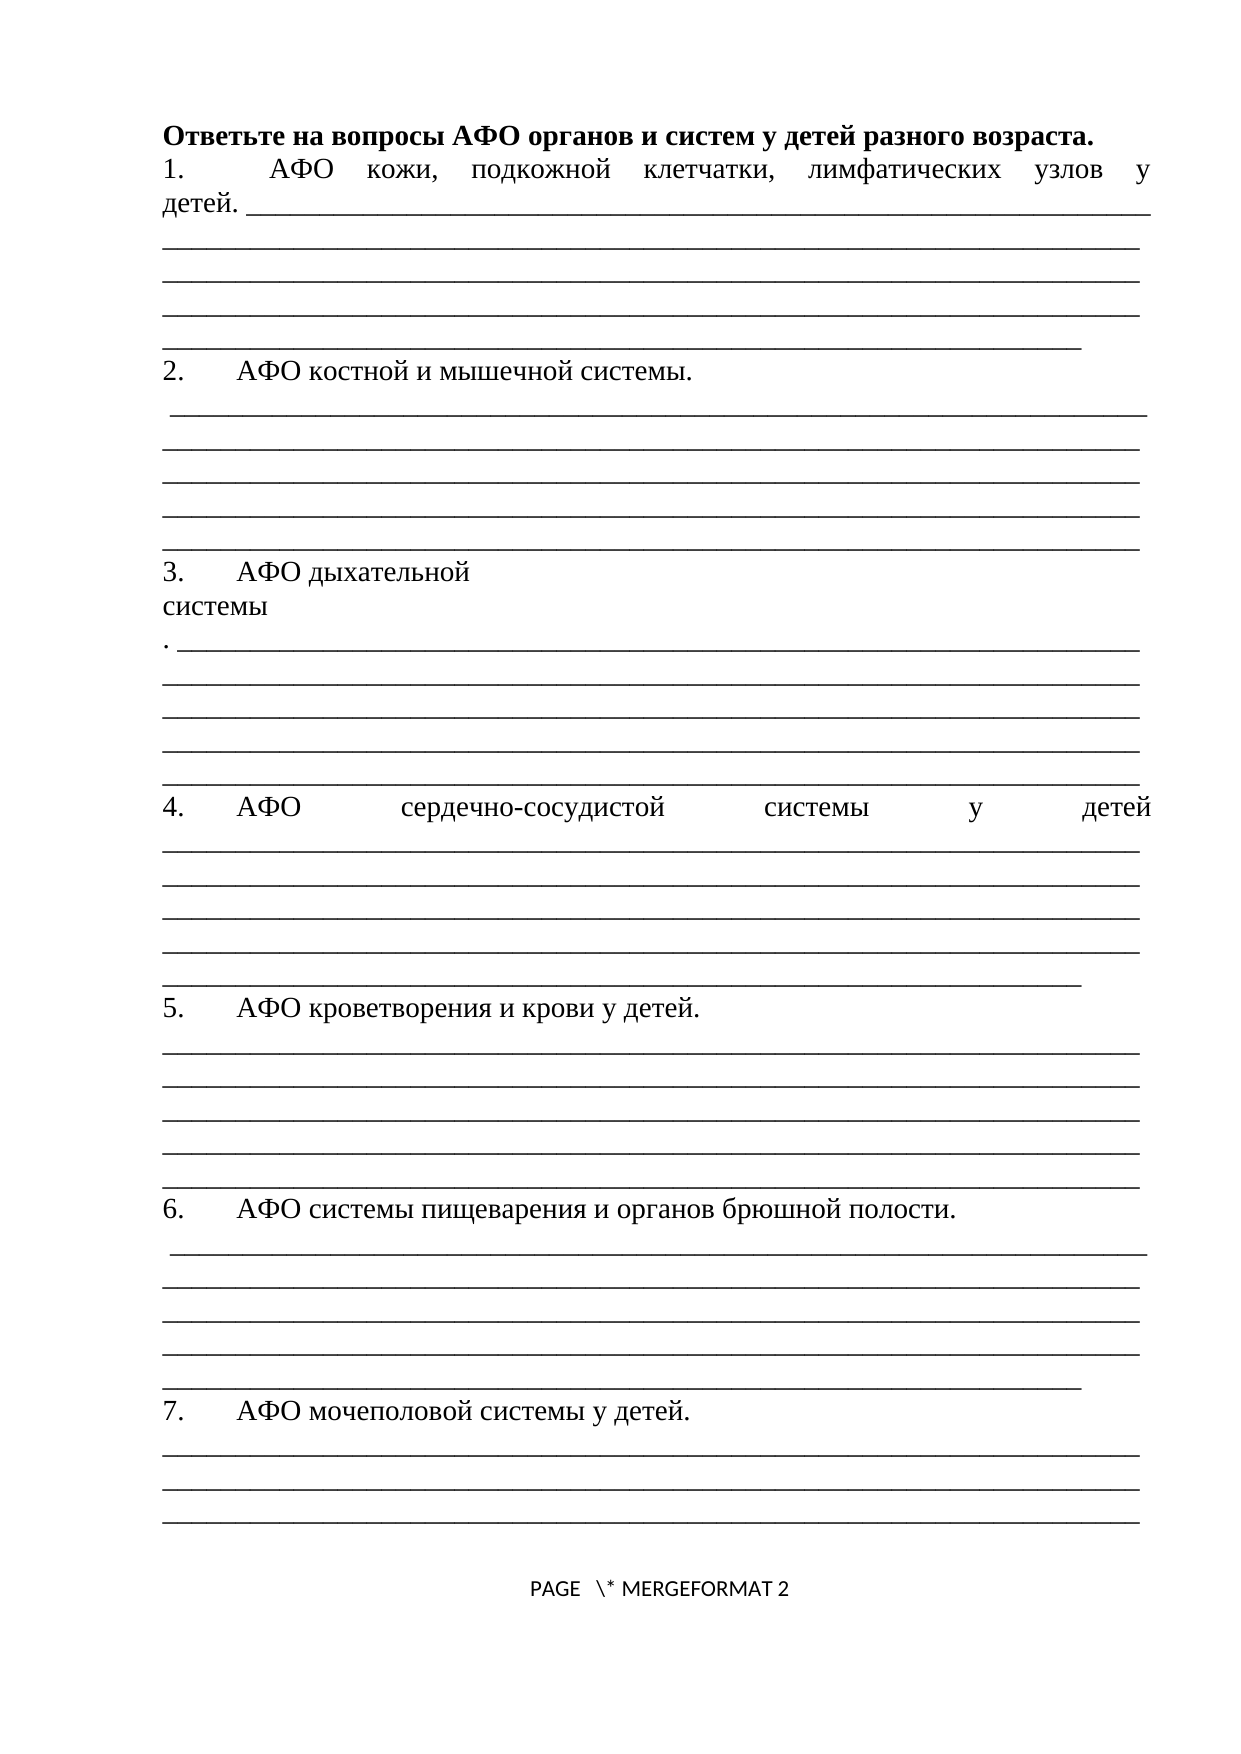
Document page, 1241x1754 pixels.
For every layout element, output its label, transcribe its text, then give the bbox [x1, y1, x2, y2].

text Ответьте на вопросы АФО органов и систем у детей разного возраста. [162, 118, 1152, 152]
list АФО мочеполовой системы у детей. [162, 1393, 1152, 1426]
text _______________________________________________________________________________________________________________________________________________________________________________________________________________________________________________________________________________________________________________________________________________ [162, 1024, 1152, 1191]
list АФО системы пищеварения и органов брюшной полости. [162, 1191, 1152, 1225]
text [162, 1426, 1152, 1527]
list АФО дыхательной системы . ______________________________________________________________________________________________________________________________________________________________________________________________________________________________________________________________________________________________________________________________________________ [162, 554, 1152, 789]
list АФО кожи, подкожной клетчатки, лимфатических узлов у детей. ______________________________________________________________________________________________________________________________________________________________________________________________________________________________________________________________________________________________________________________________________ [162, 152, 1152, 353]
list АФО кроветворения и крови у детей. [162, 990, 1152, 1024]
list АФО сердечно-сосудистой системы у детей ___________________________________________________________________________________________________________________________________________________________________________________________________________________________________________________________________________________________________________________________________________ [162, 789, 1152, 990]
list АФО костной и мышечной системы. [162, 353, 1152, 386]
text ___________________________________________________________________________________________________________________________________________________________________________________________________________________________________________________________________________________________________________________________________________ [162, 1225, 1152, 1393]
text _______________________________________________________________________________________________________________________________________________________________________________________________________________________________________________________________________________________________________________________________________________ [162, 386, 1152, 554]
